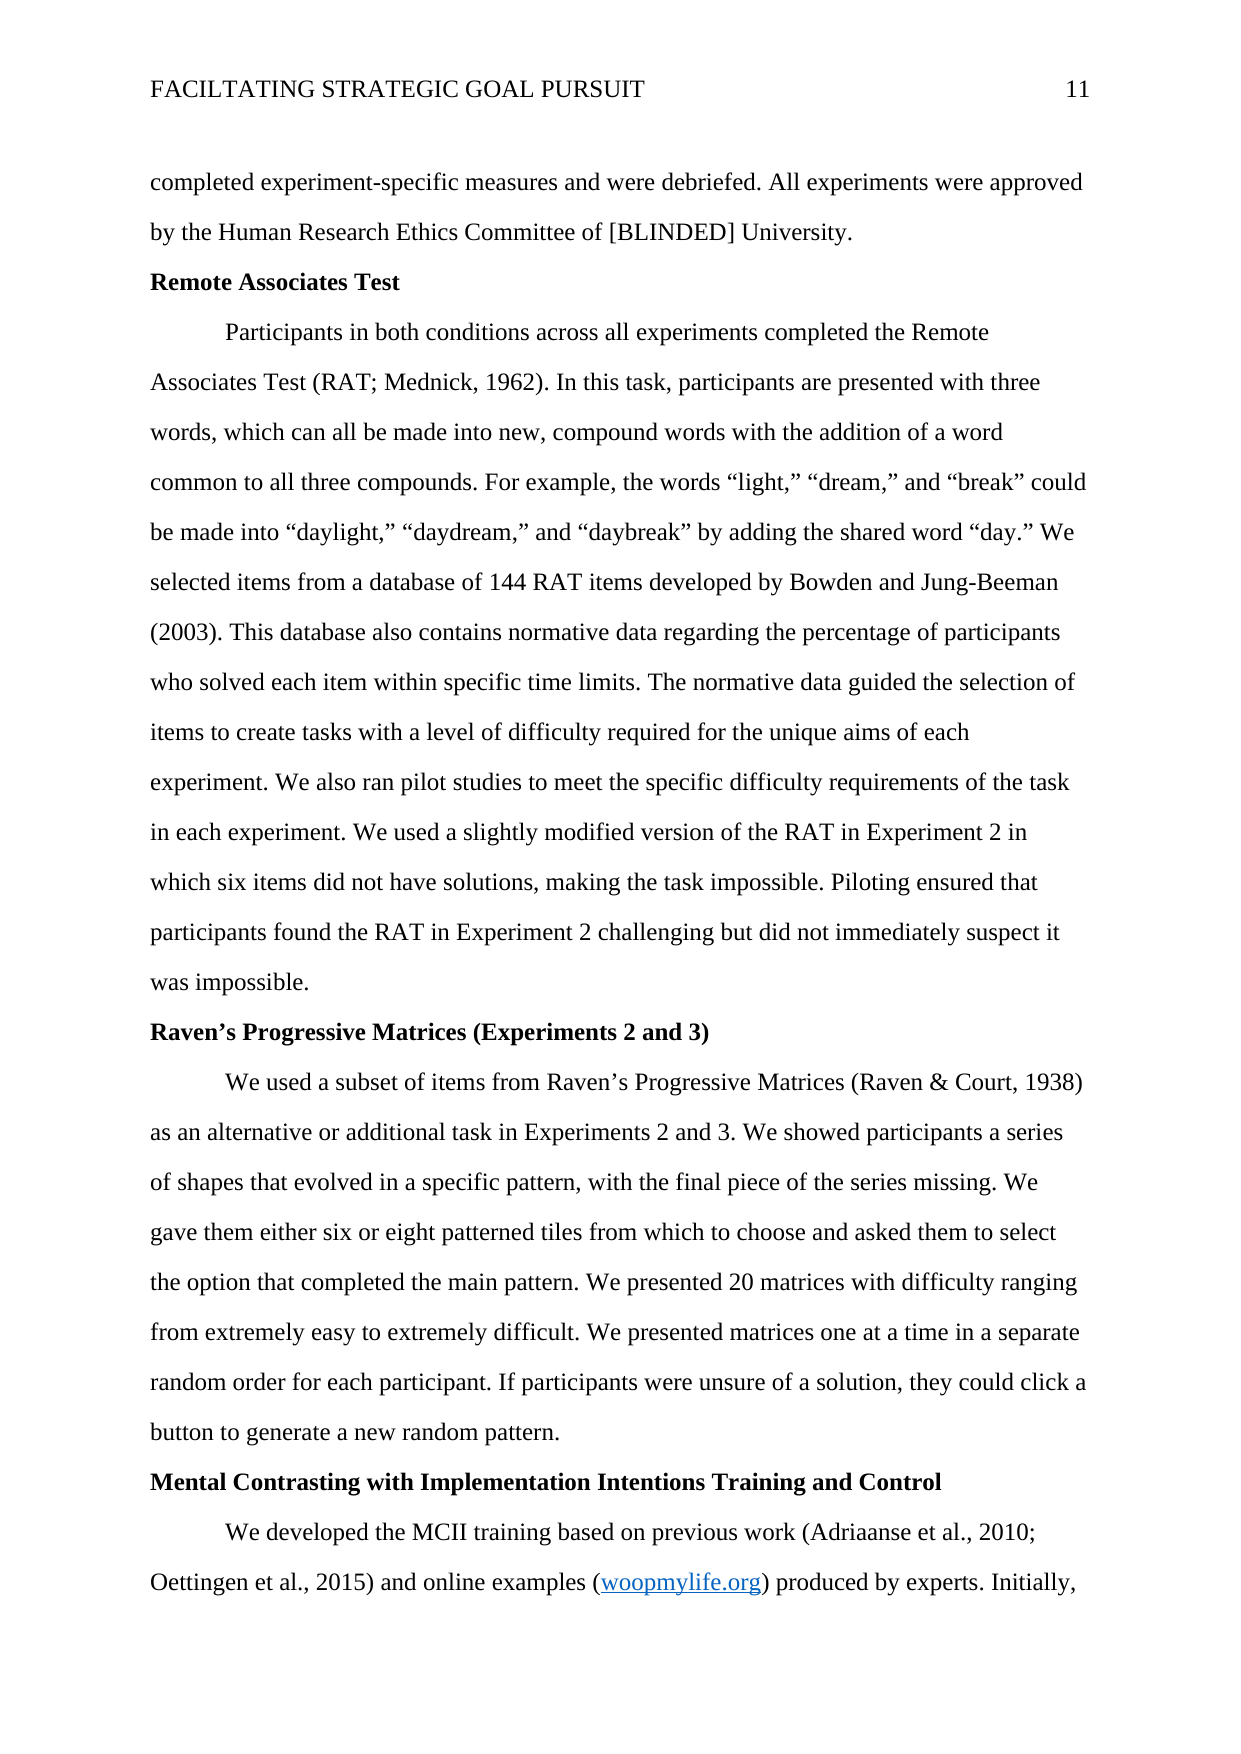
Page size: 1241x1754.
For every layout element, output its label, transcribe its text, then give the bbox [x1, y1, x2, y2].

text Raven’s Progressive Matrices (Experiments 2 and 3) [150, 1000, 1090, 1050]
text Participants in both conditions across all experiments completed the Remote Associates Test (RAT; Mednick, 1962). In this task, participants are presented with three words, which can all be made into new, compound words with the addition of a word common to all three compounds. For example, the words “light,” “dream,” and “break” could be made into “daylight,” “daydream,” and “daybreak” by adding the shared word “day.” We selected items from a database of 144 RAT items developed by Bowden and Jung-Beeman (2003). This database also contains normative data regarding the percentage of participants who solved each item within specific time limits. The normative data guided the selection of items to create tasks with a level of difficulty required for the unique aims of each experiment. We also ran pilot studies to meet the specific difficulty requirements of the task in each experiment. We used a slightly modified version of the RAT in Experiment 2 in which six items did not have solutions, making the task impossible. Piloting ensured that participants found the RAT in Experiment 2 challenging but did not immediately suspect it was impossible. [150, 300, 1090, 1000]
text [150, 1500, 1090, 1600]
text We used a subset of items from Raven’s Progressive Matrices (Raven & Court, 1938) as an alternative or additional task in Experiments 2 and 3. We showed participants a series of shapes that evolved in a specific pattern, with the final piece of the series missing. We gave them either six or eight patterned tiles from which to choose and asked them to select the option that completed the main pattern. We presented 20 matrices with difficulty ranging from extremely easy to extremely difficult. We presented matrices one at a time in a separate random order for each participant. If participants were unsure of a solution, they could click a button to generate a new random pattern. [150, 1050, 1090, 1450]
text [150, 150, 1090, 250]
text Remote Associates Test [150, 250, 1090, 300]
text Mental Contrasting with Implementation Intentions Training and Control [150, 1450, 1090, 1500]
